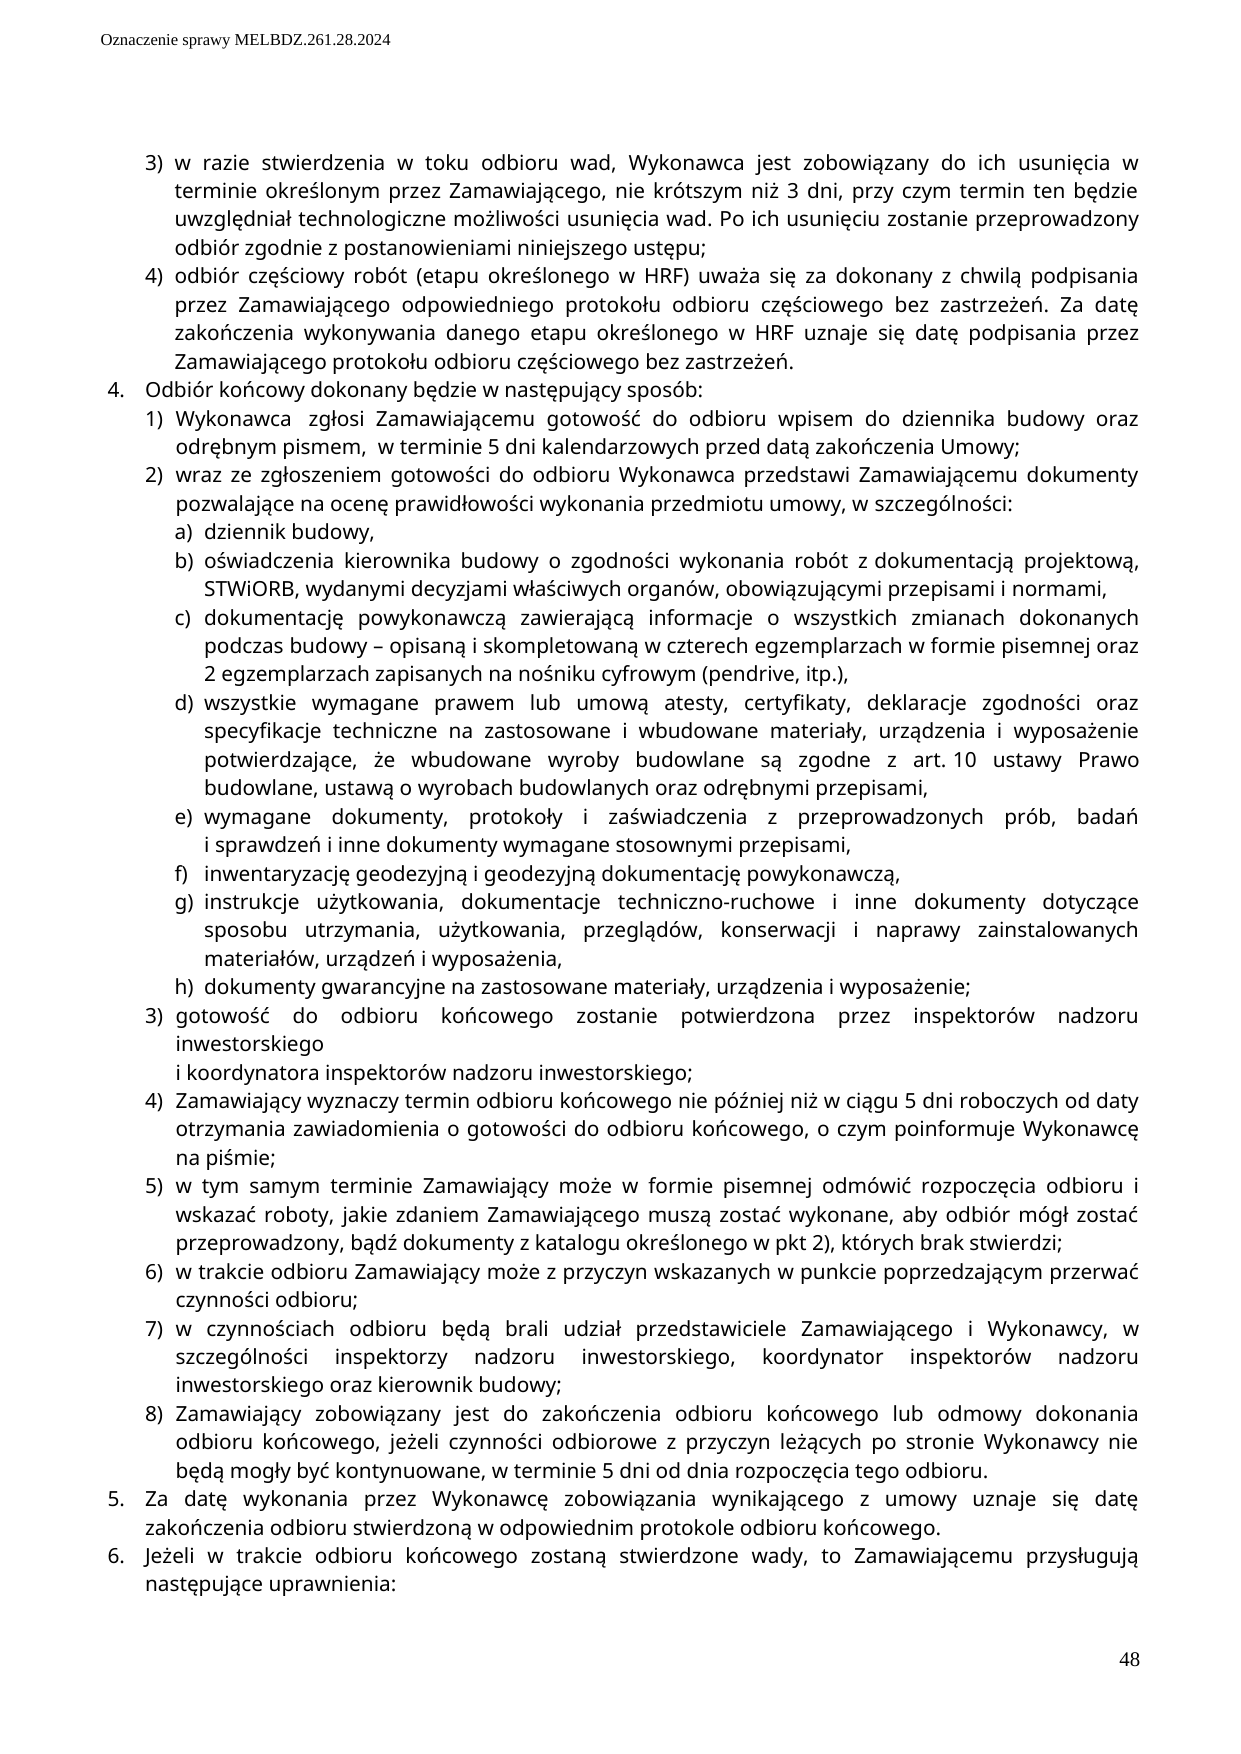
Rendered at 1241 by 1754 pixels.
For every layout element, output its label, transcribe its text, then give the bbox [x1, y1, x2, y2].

list gotowość do odbioru końcowego zostanie potwierdzona przez inspektorów nadzoru inwestorskiego i koordynatora inspektorów nadzoru inwestorskiego; [145, 1001, 1140, 1086]
list oświadczenia kierownika budowy o zgodności wykonania robót z dokumentacją projektową, STWiORB, wydanymi decyzjami właściwych organów, obowiązującymi przepisami i normami, [174, 546, 1140, 603]
list dokumentację powykonawczą zawierającą informacje o wszystkich zmianach dokonanych podczas budowy – opisaną i skompletowaną w czterech egzemplarzach w formie pisemnej oraz 2 egzemplarzach zapisanych na nośniku cyfrowym (pendrive, itp.), [174, 603, 1140, 688]
list Za datę wykonania przez Wykonawcę zobowiązania wynikającego z umowy uznaje się datę zakończenia odbioru stwierdzoną w odpowiednim protokole odbioru końcowego. [107, 1484, 1140, 1541]
list w tym samym terminie Zamawiający może w formie pisemnej odmówić rozpoczęcia odbioru i wskazać roboty, jakie zdaniem Zamawiającego muszą zostać wykonane, aby odbiór mógł zostać przeprowadzony, bądź dokumenty z katalogu określonego w pkt 2), których brak stwierdzi; [145, 1171, 1140, 1257]
list Zamawiający wyznaczy termin odbioru końcowego nie później niż w ciągu 5 dni roboczych od daty otrzymania zawiadomienia o gotowości do odbioru końcowego, o czym poinformuje Wykonawcę na piśmie; [145, 1086, 1140, 1171]
list Zamawiający zobowiązany jest do zakończenia odbioru końcowego lub odmowy dokonania odbioru końcowego, jeżeli czynności odbiorowe z przyczyn leżących po stronie Wykonawcy nie będą mogły być kontynuowane, w terminie 5 dni od dnia rozpoczęcia tego odbioru. [145, 1399, 1140, 1484]
list dziennik budowy, [174, 517, 1140, 546]
list inwentaryzację geodezyjną i geodezyjną dokumentację powykonawczą, [174, 859, 1140, 887]
list wraz ze zgłoszeniem gotowości do odbioru Wykonawca przedstawi Zamawiającemu dokumenty pozwalające na ocenę prawidłowości wykonania przedmiotu umowy, w szczególności: [145, 461, 1140, 517]
list w czynnościach odbioru będą brali udział przedstawiciele Zamawiającego i Wykonawcy, w szczególności inspektorzy nadzoru inwestorskiego, koordynator inspektorów nadzoru inwestorskiego oraz kierownik budowy; [145, 1314, 1140, 1399]
list wymagane dokumenty, protokoły i zaświadczenia z przeprowadzonych prób, badań i sprawdzeń i inne dokumenty wymagane stosownymi przepisami, [174, 802, 1140, 859]
list Odbiór końcowy dokonany będzie w następujący sposób: [107, 375, 1140, 404]
text 4) odbiór częściowy robót (etapu określonego w HRF) uważa się za dokonany z chwilą podpisania przez Zamawiającego odpowiedniego protokołu odbioru częściowego bez zastrzeżeń. Za datę zakończenia wykonywania danego etapu określonego w HRF uznaje się datę podpisania przez Zamawiającego protokołu odbioru częściowego bez zastrzeżeń. [145, 261, 1140, 375]
list instrukcje użytkowania, dokumentacje techniczno-ruchowe i inne dokumenty dotyczące sposobu utrzymania, użytkowania, przeglądów, konserwacji i naprawy zainstalowanych materiałów, urządzeń i wyposażenia, [174, 887, 1140, 972]
list wszystkie wymagane prawem lub umową atesty, certyfikaty, deklaracje zgodności oraz specyfikacje techniczne na zastosowane i wbudowane materiały, urządzenia i wyposażenie potwierdzające, że wbudowane wyroby budowlane są zgodne z art. 10 ustawy Prawo budowlane, ustawą o wyrobach budowlanych oraz odrębnymi przepisami, [174, 688, 1140, 802]
list Wykonawca zgłosi Zamawiającemu gotowość do odbioru wpisem do dziennika budowy oraz odrębnym pismem, w terminie 5 dni kalendarzowych przed datą zakończenia Umowy; [145, 404, 1140, 461]
text 3) w razie stwierdzenia w toku odbioru wad, Wykonawca jest zobowiązany do ich usunięcia w terminie określonym przez Zamawiającego, nie krótszym niż 3 dni, przy czym termin ten będzie uwzględniał technologiczne możliwości usunięcia wad. Po ich usunięciu zostanie przeprowadzony odbiór zgodnie z postanowieniami niniejszego ustępu; [145, 148, 1140, 261]
list w trakcie odbioru Zamawiający może z przyczyn wskazanych w punkcie poprzedzającym przerwać czynności odbioru; [145, 1257, 1140, 1314]
list dokumenty gwarancyjne na zastosowane materiały, urządzenia i wyposażenie; [174, 972, 1140, 1001]
list Jeżeli w trakcie odbioru końcowego zostaną stwierdzone wady, to Zamawiającemu przysługują następujące uprawnienia: [107, 1541, 1140, 1598]
